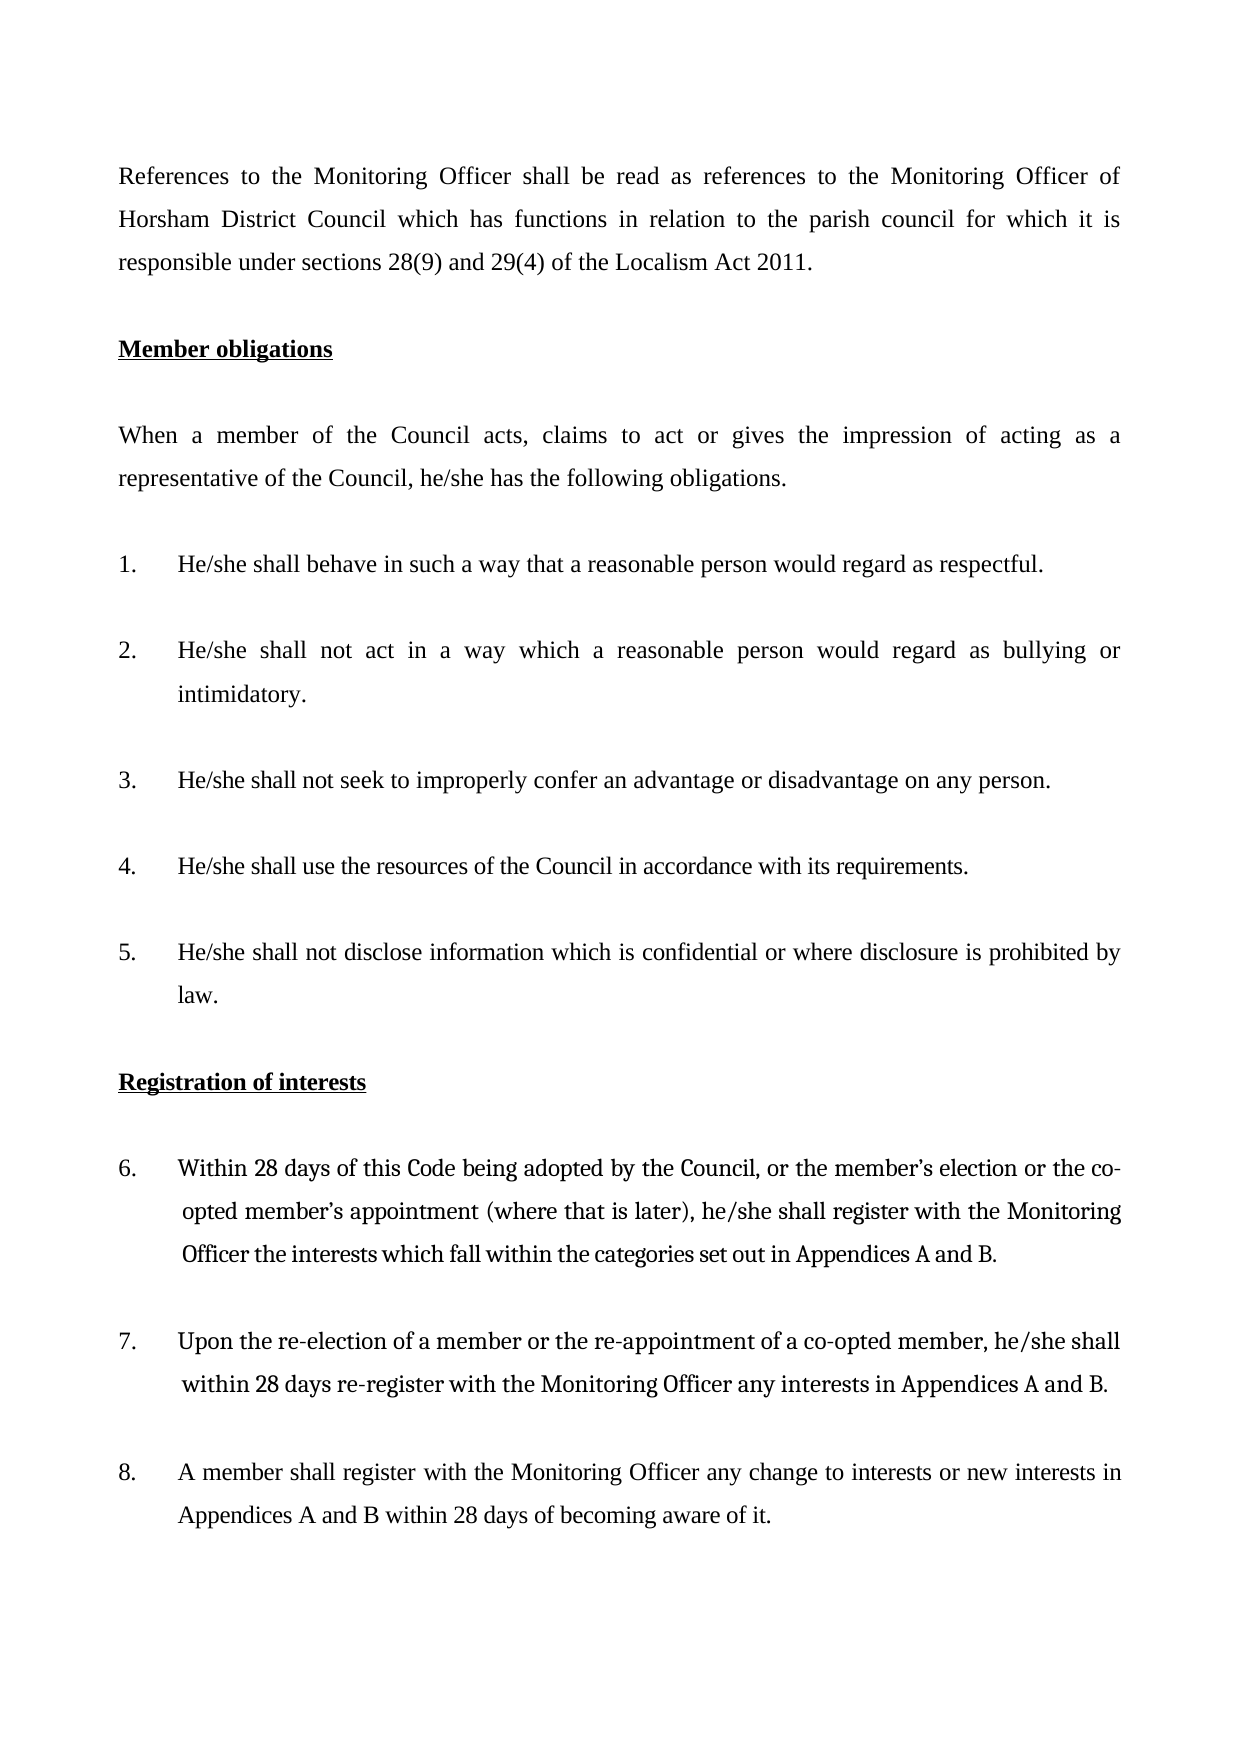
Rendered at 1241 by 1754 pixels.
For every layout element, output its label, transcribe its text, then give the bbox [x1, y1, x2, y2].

subtitle Upon the re-election of a member or the re-appointment of a co-opted member, he/she shall within 28 days re-register with the Monitoring Officer any interests in Appendices A and B. [118, 1326, 1122, 1399]
list He/she shall not disclose information which is confidential or where disclosure is prohibited by law. [118, 937, 1122, 1009]
list He/she shall behave in such a way that a reasonable person would regard as respectful. [118, 549, 1122, 578]
text When a member of the Council acts, claims to act or gives the impression of acting as a representative of the Council, he/she has the following obligations. [118, 420, 1122, 492]
text References to the Monitoring Officer shall be read as references to the Monitoring Officer of Horsham District Council which has functions in relation to the parish council for which it is responsible under sections 28(9) and 29(4) of the Localism Act 2011. [118, 161, 1122, 276]
list A member shall register with the Monitoring Officer any change to interests or new interests in Appendices A and B within 28 days of becoming aware of it. [118, 1457, 1122, 1528]
list He/she shall not act in a way which a reasonable person would regard as bullying or intimidatory. [118, 636, 1122, 707]
subtitle Within 28 days of this Code being adopted by the Council, or the member’s election or the co-opted member’s appointment (where that is later), he/she shall register with the Monitoring Officer the interests which fall within the categories set out in Appendices A and B. [118, 1153, 1122, 1269]
list He/she shall use the resources of the Council in accordance with its requirements. [118, 851, 1122, 880]
text Member obligations [118, 334, 1122, 362]
list He/she shall not seek to improperly confer an advantage or disadvantage on any person. [118, 765, 1122, 794]
text Registration of interests [118, 1067, 1122, 1096]
